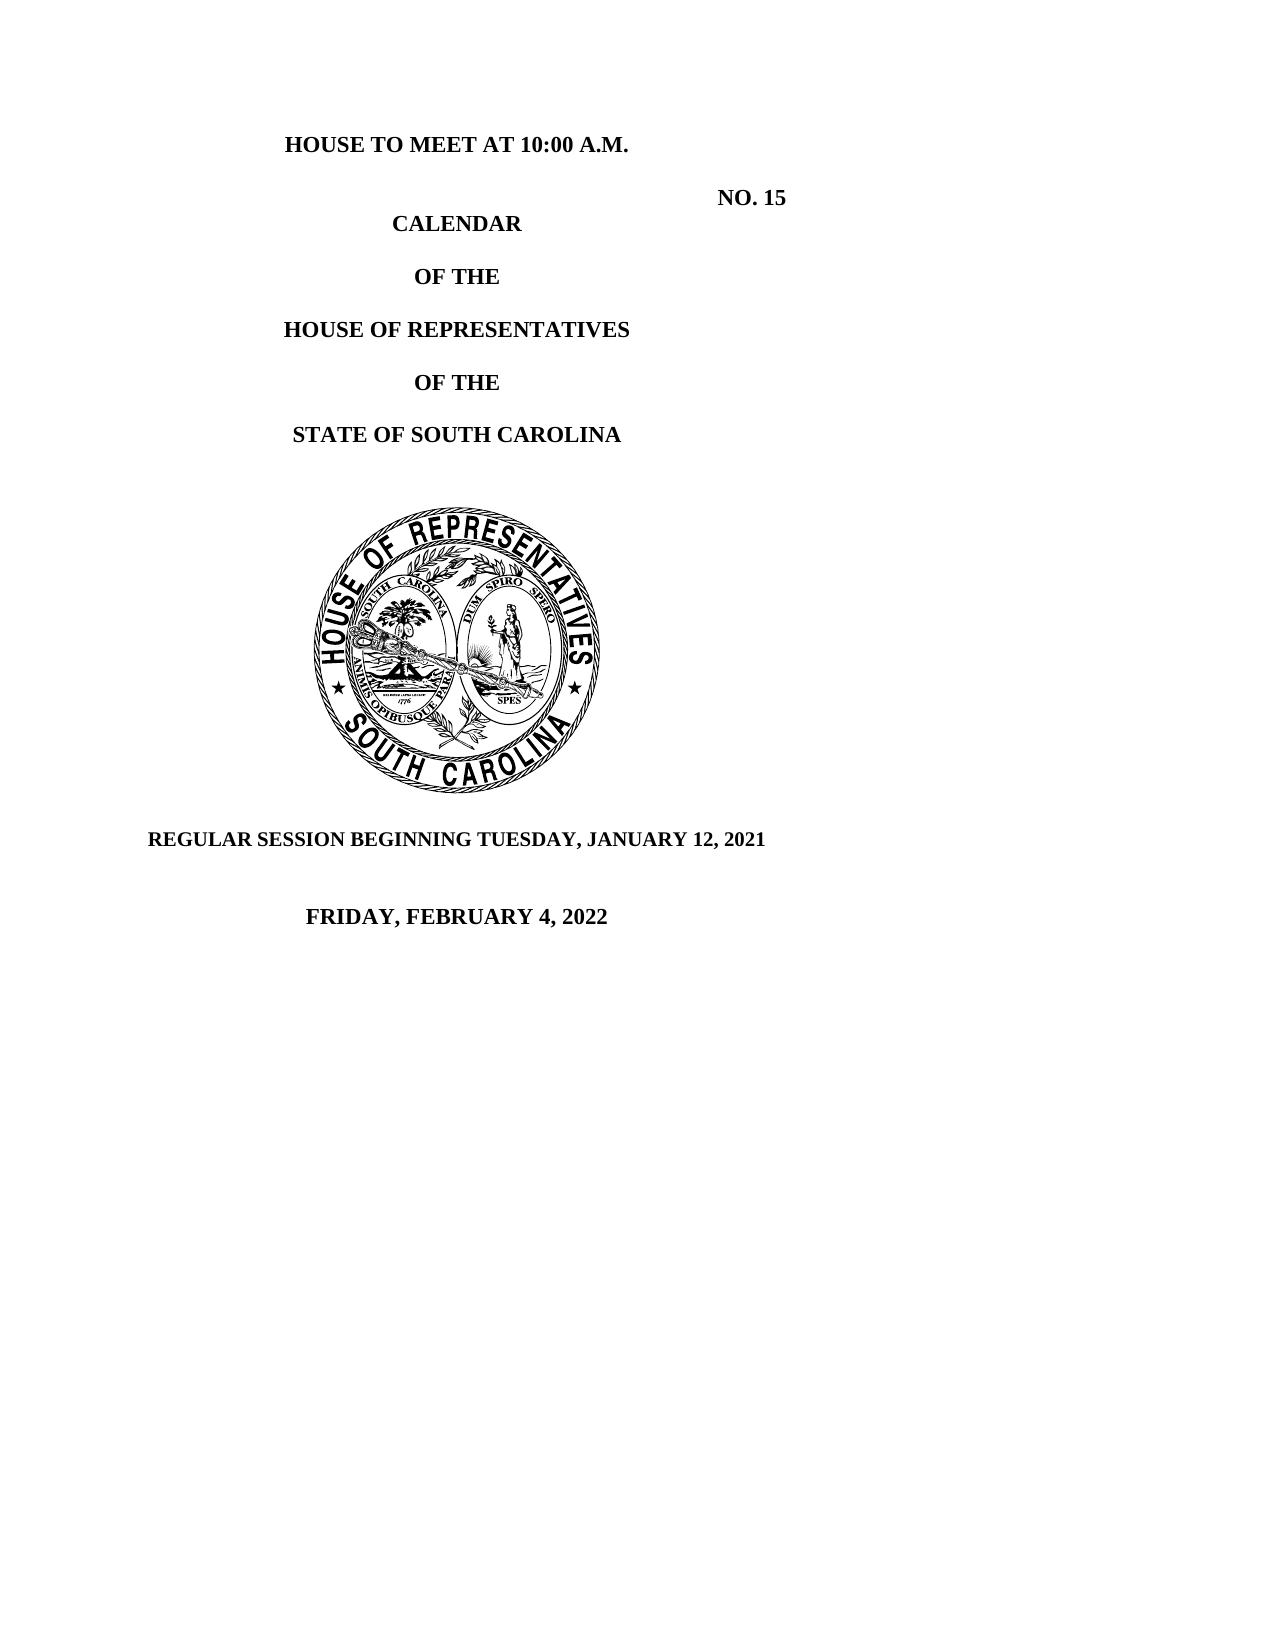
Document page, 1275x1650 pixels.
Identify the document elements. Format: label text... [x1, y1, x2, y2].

text FRIDAY, FEBRUARY 4, 2022 [127, 903, 786, 930]
subtitle OF THE [127, 368, 786, 395]
text CALENDAR [127, 210, 786, 237]
text HOUSE OF REPRESENTATIVES [127, 316, 786, 342]
text STATE OF SOUTH CAROLINA [127, 421, 786, 448]
text NO. 15 [127, 184, 786, 210]
subtitle REGULAR SESSION BEGINNING TUESDAY, JANUARY 12, 2021 [127, 827, 786, 851]
subtitle HOUSE TO MEET AT 10:00 A.M. [127, 131, 786, 158]
text OF THE [127, 263, 786, 289]
